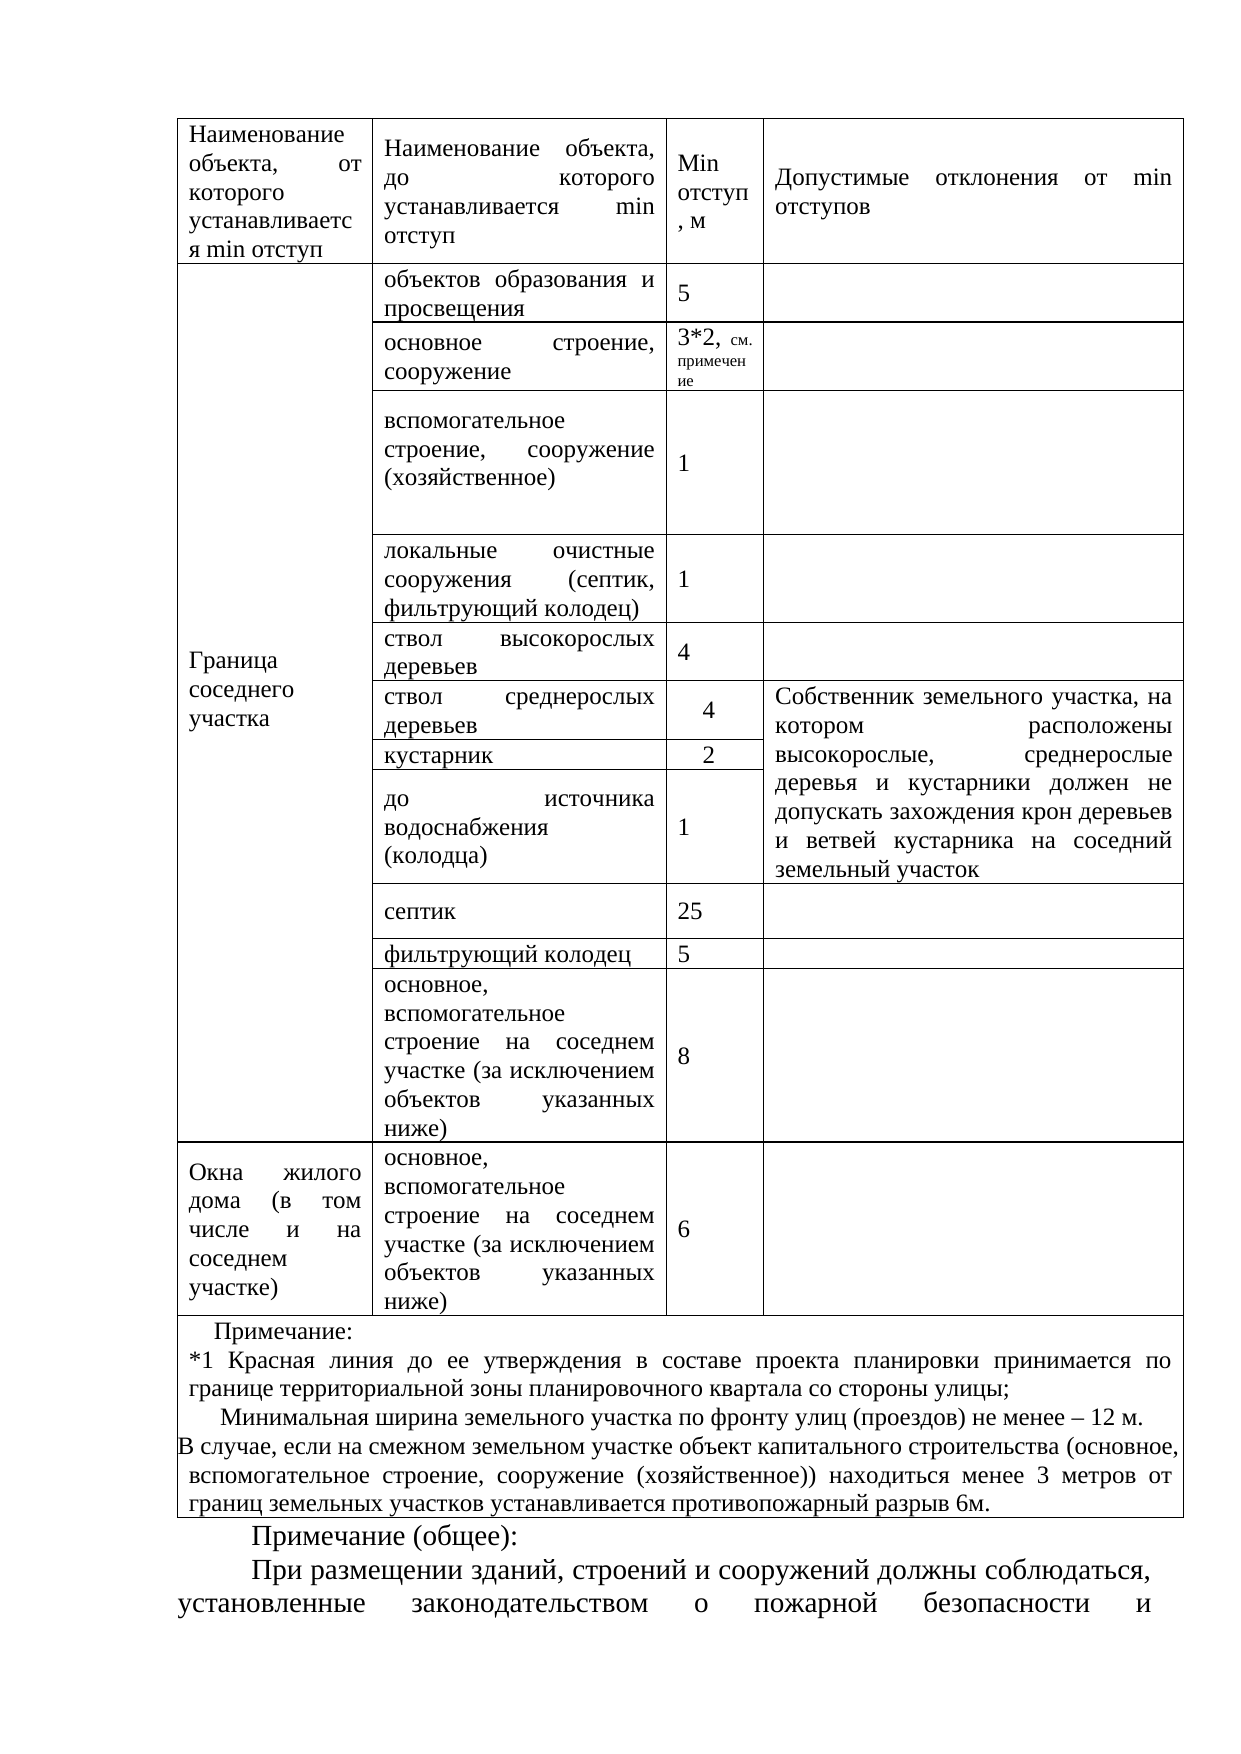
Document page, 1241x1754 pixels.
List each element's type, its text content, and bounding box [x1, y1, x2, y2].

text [177, 1552, 1152, 1619]
table_cell 5 [667, 939, 763, 968]
text Примечание (общее): [177, 1518, 1152, 1552]
table_cell до источника водоснабжения (колодца) [373, 770, 666, 882]
table_cell [764, 323, 1183, 389]
table_cell 8 [667, 969, 763, 1141]
table_cell [764, 939, 1183, 968]
table_cell основное строение, сооружение [373, 323, 666, 389]
table_cell 6 [667, 1143, 763, 1315]
table_cell объектов образования и просвещения [373, 264, 666, 321]
table_cell основное, вспомогательное строение на соседнем участке (за исключением объектов указанных ниже) [373, 1143, 666, 1315]
table_cell ствол среднерослых деревьев [373, 681, 666, 739]
table_cell 2 [667, 740, 763, 768]
table_cell 5 [667, 264, 763, 321]
table_cell кустарник [373, 740, 666, 768]
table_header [178, 119, 372, 263]
table_cell Граница соседнего участка [178, 264, 372, 1141]
table_cell септик [373, 884, 666, 938]
table_cell Окна жилого дома (в том числе и на соседнем участке) [178, 1143, 372, 1315]
table_cell фильтрующий колодец [373, 939, 666, 968]
table_cell 4 [667, 623, 763, 680]
table_cell 25 [667, 884, 763, 938]
table_cell 1 [667, 391, 763, 534]
table_cell Собственник земельного участка, на котором расположены высокорослые, среднерослые деревья и кустарники должен не допускать захождения крон деревьев и ветвей кустарника на соседний земельный участок [764, 681, 1183, 882]
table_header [373, 119, 666, 263]
table_cell 4 [667, 681, 763, 739]
table_header Min отступ, м [667, 119, 763, 263]
table_cell основное, вспомогательное строение на соседнем участке (за исключением объектов указанных ниже) [373, 969, 666, 1141]
table_cell [764, 623, 1183, 680]
table_cell 1 [667, 770, 763, 882]
table_cell [764, 884, 1183, 938]
table_cell ствол высокорослых деревьев [373, 623, 666, 680]
table_cell 1 [667, 535, 763, 622]
table_cell локальные очистные сооружения (септик, фильтрующий колодец) [373, 535, 666, 622]
table_cell вспомогательное строение, сооружение (хозяйственное) [373, 391, 666, 534]
table_cell [764, 391, 1183, 534]
table_cell 3*2, см. примечение [667, 323, 763, 389]
table_cell [764, 264, 1183, 321]
table_cell [764, 969, 1183, 1141]
table_cell [764, 1143, 1183, 1315]
table_header Допустимые отклонения от min отступов [764, 119, 1183, 263]
table_cell [764, 535, 1183, 622]
table_cell Примечание: *1 Красная линия до ее утверждения в составе проекта планировки принимается по границе территориальной зоны планировочного квартала со стороны улицы; Минимальная ширина земельного участка по фронту улиц (проездов) не менее – . В случае, если на смежном земельном участке объект капитального строительства (основное, вспомогательное строение, сооружение (хозяйственное)) находиться менее 3 метров от границ земельных участков устанавливается противопожарный разрыв 6м. [178, 1316, 1183, 1517]
